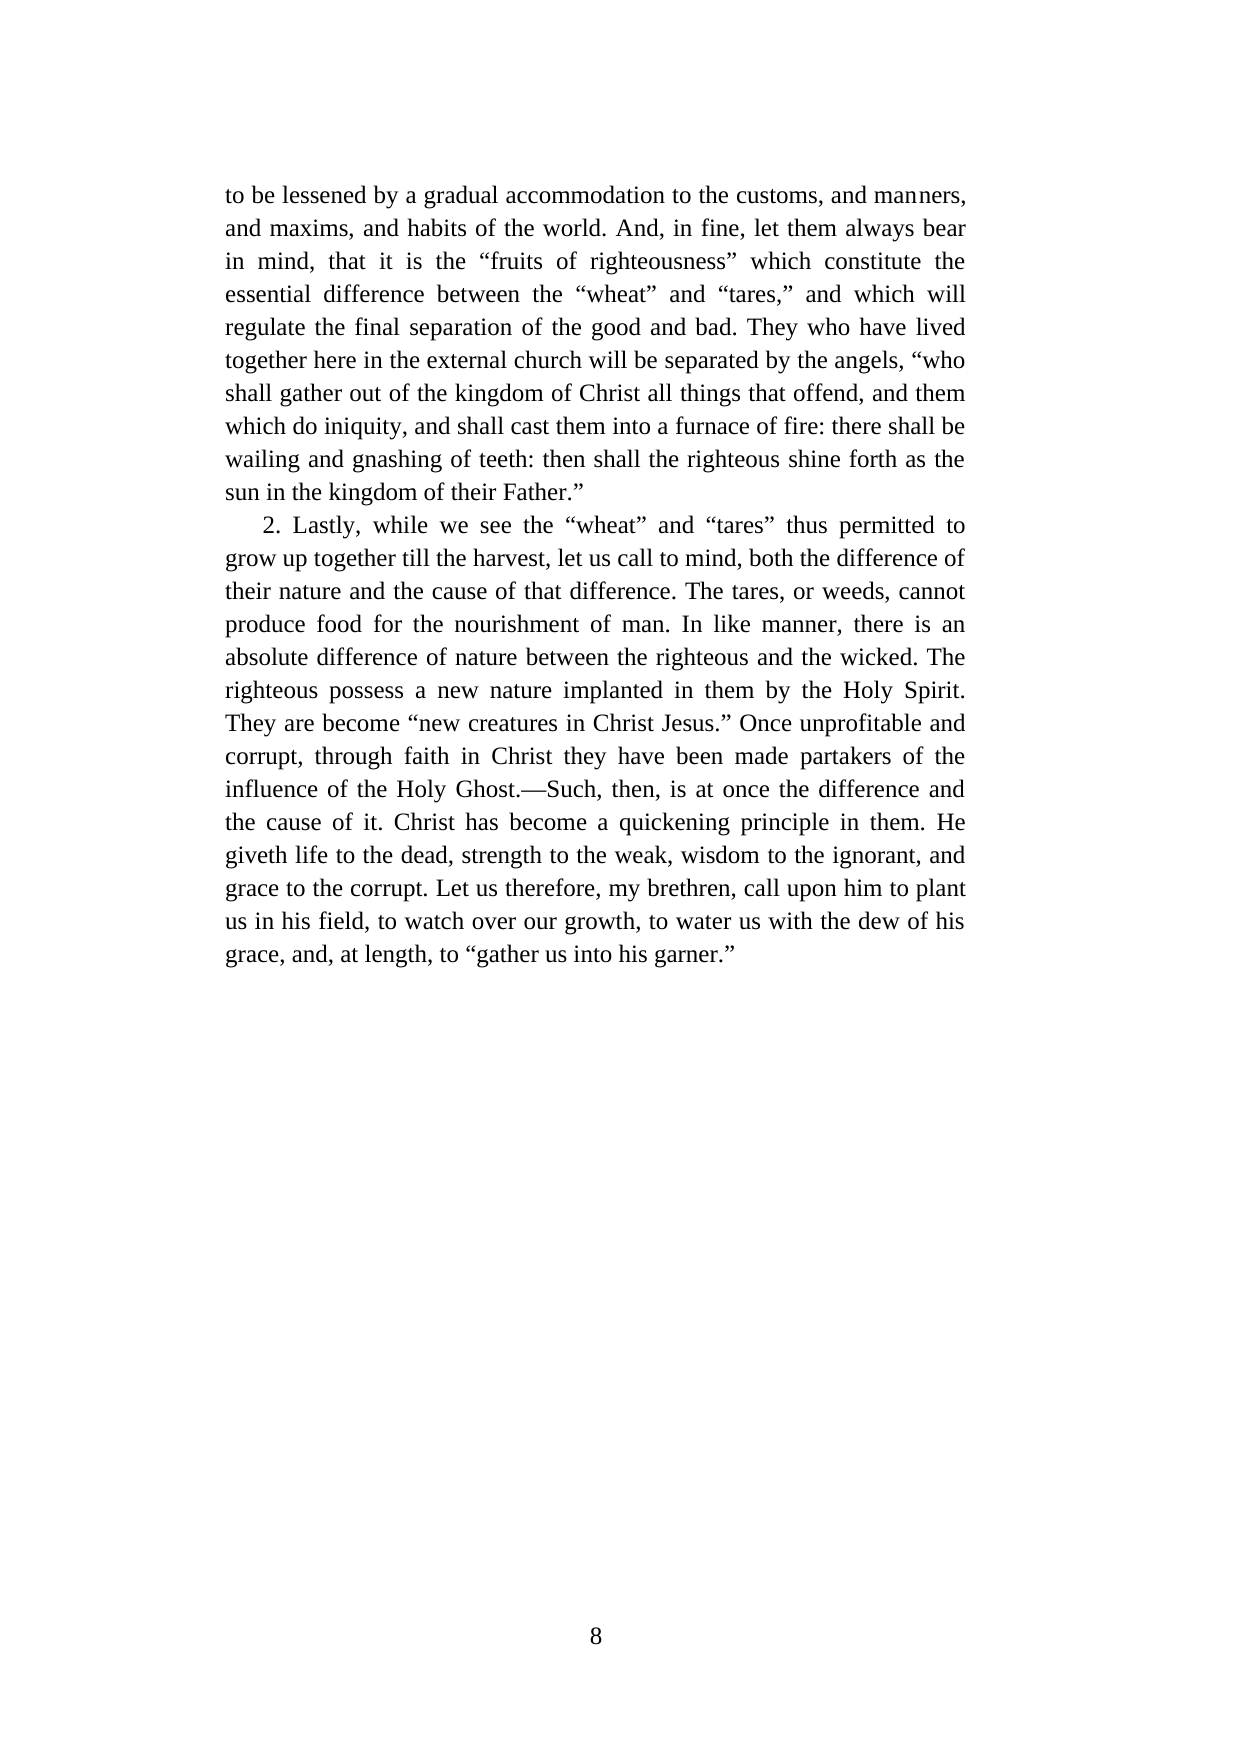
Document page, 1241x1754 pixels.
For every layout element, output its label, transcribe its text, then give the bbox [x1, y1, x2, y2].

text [225, 180, 966, 506]
text 2. Lastly, while we see the “wheat” and “tares” thus permitted to grow up together till the harvest, let us call to mind, both the difference of their nature and the cause of that difference. The tares, or weeds, cannot produce food for the nourishment of man. In like manner, there is an absolute difference of nature between the righteous and the wicked. The righteous possess a new nature implanted in them by the Holy Spirit. They are become “new creatures in Christ Jesus.” Once unprofitable and corrupt, through faith in Christ they have been made partakers of the influence of the Holy Ghost.—Such, then, is at once the difference and the cause of it. Christ has become a quickening principle in them. He giveth life to the dead, strength to the weak, wisdom to the ignorant, and grace to the corrupt. Let us therefore, my brethren, call upon him to plant us in his field, to watch over our growth, to water us with the dew of his grace, and, at length, to “gather us into his garner.” [225, 510, 966, 968]
